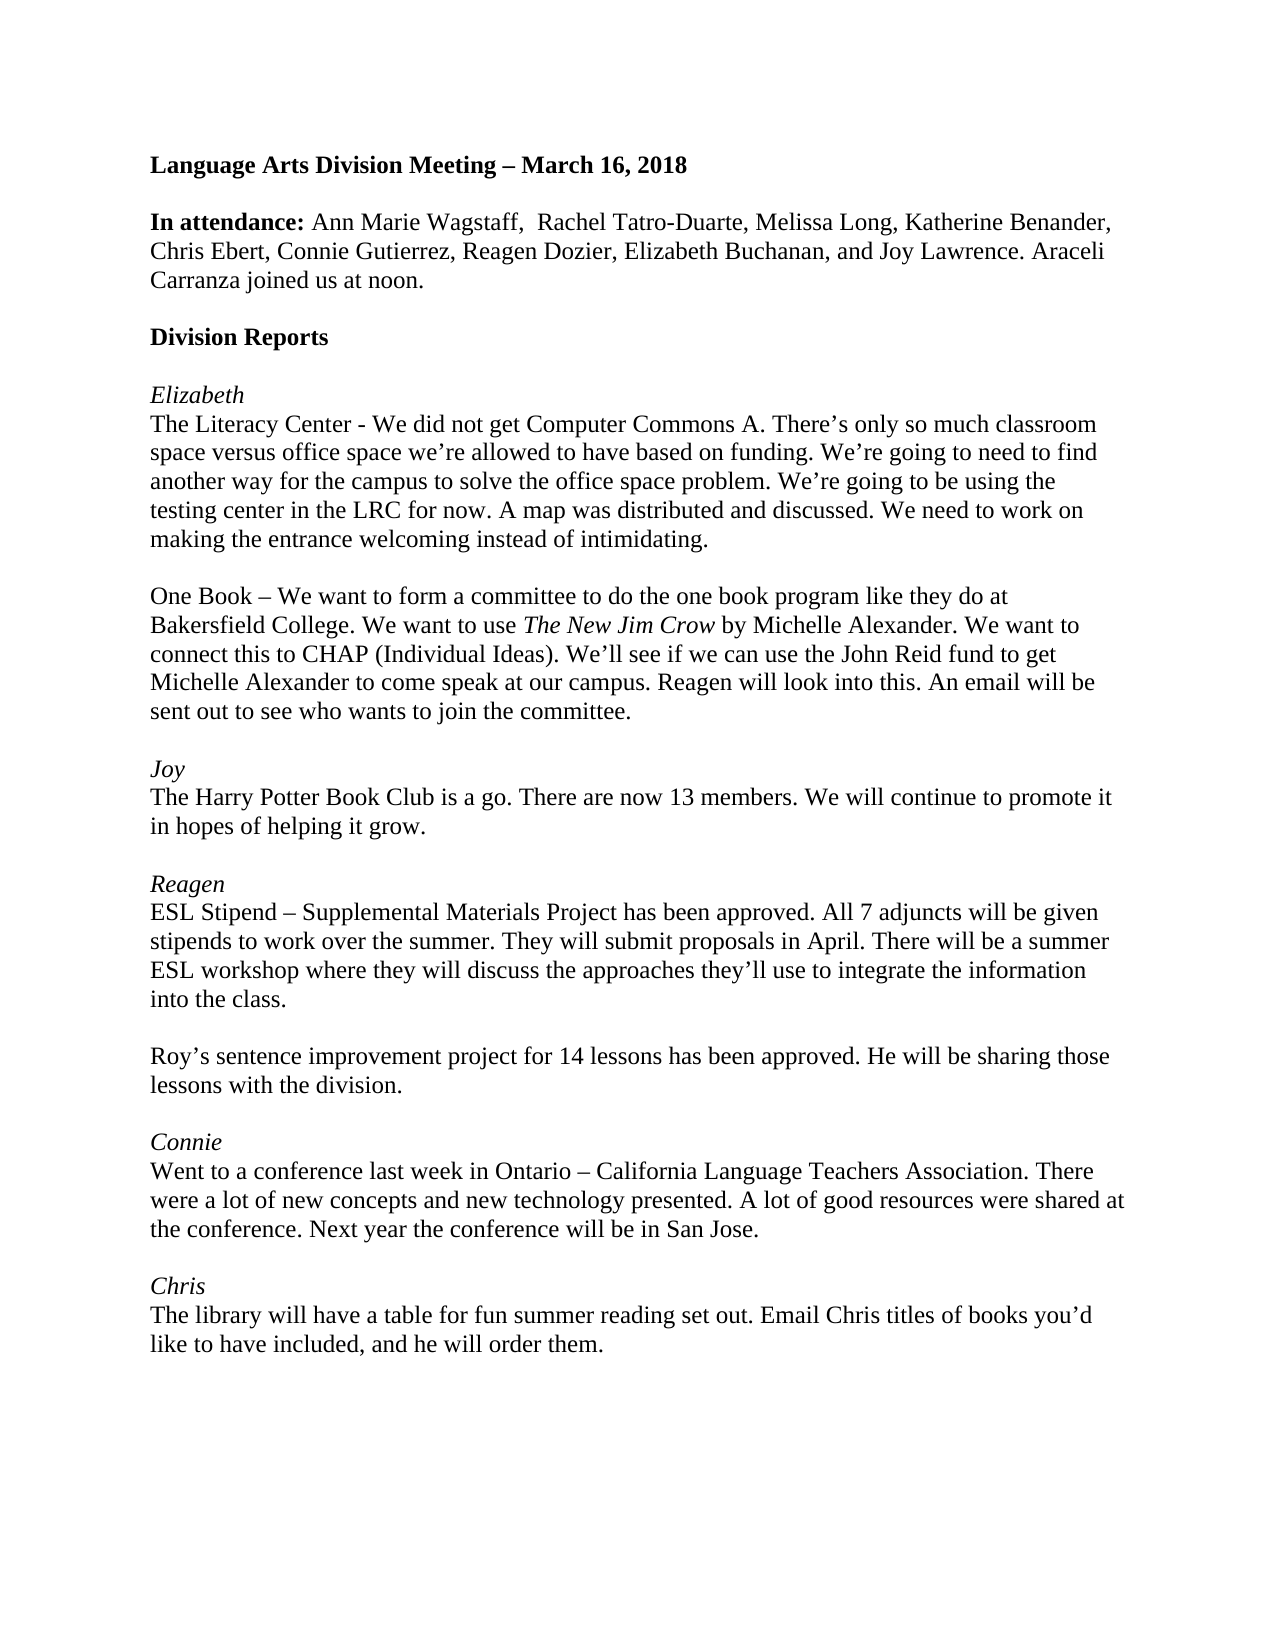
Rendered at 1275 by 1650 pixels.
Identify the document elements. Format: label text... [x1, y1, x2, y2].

text The library will have a table for fun summer reading set out. Email Chris titles of books you’d like to have included, and he will order them. [150, 1300, 1125, 1357]
text Reagen [150, 869, 1125, 897]
text Chris [150, 1271, 1125, 1300]
text Went to a conference last week in Ontario – California Language Teachers Association. There were a lot of new concepts and new technology presented. A lot of good resources were shared at the conference. Next year the conference will be in San Jose. [150, 1156, 1125, 1242]
text Joy [150, 754, 1125, 782]
text Connie [150, 1127, 1125, 1156]
text ESL Stipend – Supplemental Materials Project has been approved. All 7 adjuncts will be given stipends to work over the summer. They will submit proposals in April. There will be a summer ESL workshop where they will discuss the approaches they’ll use to integrate the information into the class. [150, 897, 1125, 1012]
text Roy’s sentence improvement project for 14 lessons has been approved. He will be sharing those lessons with the division. [150, 1041, 1125, 1099]
text Elizabeth [150, 380, 1125, 409]
text The Harry Potter Book Club is a go. There are now 13 members. We will continue to promote it in hopes of helping it grow. [150, 782, 1125, 840]
text In attendance: Ann Marie Wagstaff, Rachel Tatro-Duarte, Melissa Long, Katherine Benander, Chris Ebert, Connie Gutierrez, Reagen Dozier, Elizabeth Buchanan, and Joy Lawrence. Araceli Carranza joined us at noon. [150, 207, 1125, 294]
text Division Reports [150, 322, 1125, 351]
text The Literacy Center - We did not get Computer Commons A. There’s only so much classroom space versus office space we’re allowed to have based on funding. We’re going to need to find another way for the campus to solve the office space problem. We’re going to be using the testing center in the LRC for now. A map was distributed and discussed. We need to work on making the entrance welcoming instead of intimidating. [150, 409, 1125, 552]
text Language Arts Division Meeting – March 16, 2018 [150, 150, 1125, 179]
text One Book – We want to form a committee to do the one book program like they do at Bakersfield College. We want to use The New Jim Crow by Michelle Alexander. We want to connect this to CHAP (Individual Ideas). We’ll see if we can use the John Reid fund to get Michelle Alexander to come speak at our campus. Reagen will look into this. An email will be sent out to see who wants to join the committee. [150, 581, 1125, 725]
